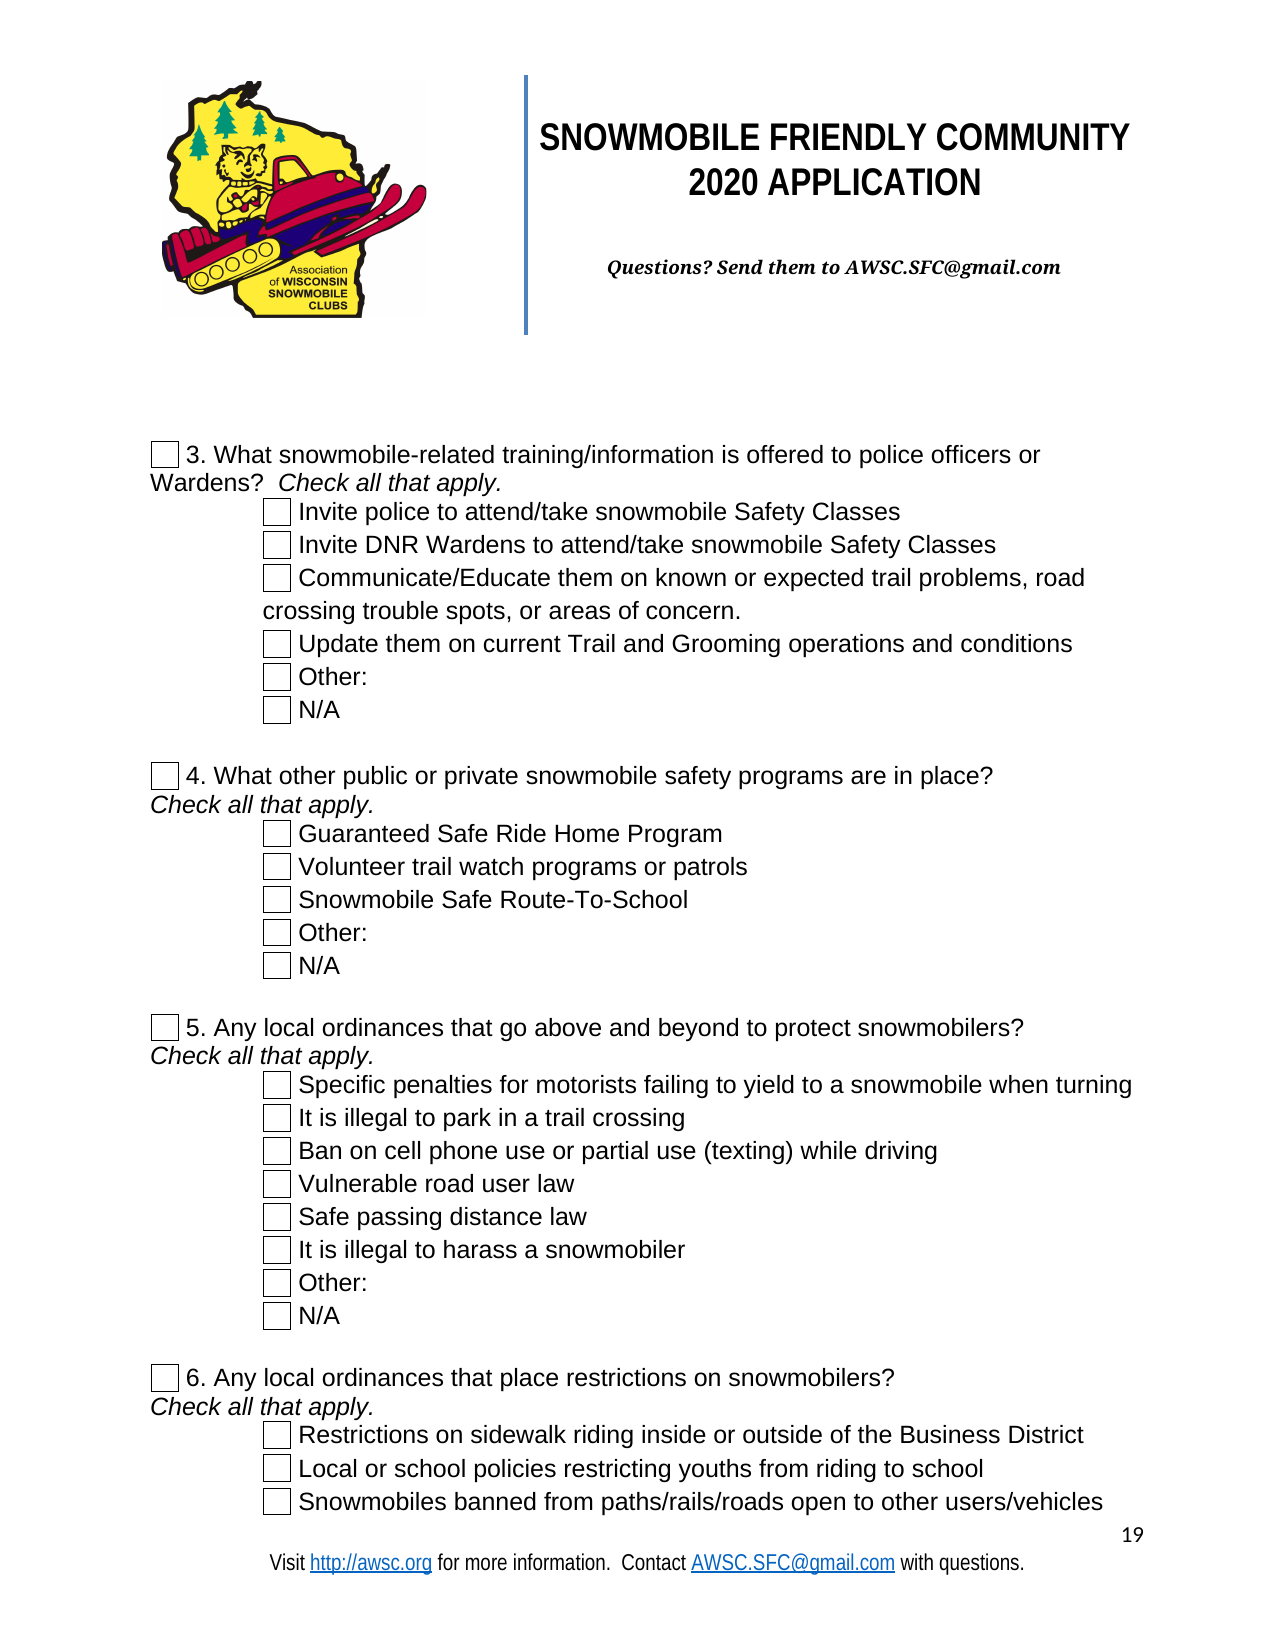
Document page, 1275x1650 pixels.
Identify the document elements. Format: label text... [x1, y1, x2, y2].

text Other: [262, 1268, 1144, 1297]
picture [162, 81, 427, 318]
text Communicate/Educate them on known or expected trail problems, road crossing trouble spots, or areas of concern. [262, 563, 1144, 625]
text Other: [262, 918, 1144, 947]
text Vulnerable road user law [262, 1169, 1144, 1198]
text Snowmobile Safe Route-To-School [262, 885, 1144, 913]
text It is illegal to park in a trail crossing [262, 1103, 1144, 1132]
text Volunteer trail watch programs or patrols [262, 852, 1144, 881]
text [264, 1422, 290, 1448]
text N/A [262, 695, 1144, 724]
text 6. Any local ordinances that place restrictions on snowmobilers? [150, 1363, 1144, 1392]
text Guaranteed Safe Ride Home Program [262, 819, 1144, 847]
text Snowmobiles banned from paths/rails/roads open to other users/vehicles [262, 1487, 1144, 1515]
text Safe passing distance law [262, 1202, 1144, 1231]
text Restrictions on sidewalk riding inside or outside of the Business District [291, 1421, 1144, 1449]
text N/A [262, 1301, 1144, 1330]
text Ban on cell phone use or partial use (texting) while driving [262, 1136, 1144, 1165]
text N/A [262, 951, 1144, 979]
text 4. What other public or private snowmobile safety programs are in place? [150, 761, 1144, 790]
text Other: [262, 662, 1144, 691]
text Invite police to attend/take snowmobile Safety Classes [262, 497, 1144, 526]
text 3. What snowmobile-related training/information is offered to police officers or Wardens? Check all that apply. [150, 439, 1144, 497]
text Update them on current Trail and Grooming operations and conditions [262, 629, 1144, 658]
text Check all that apply. [150, 790, 1144, 819]
text Specific penalties for motorists failing to yield to a snowmobile when turning [262, 1070, 1144, 1099]
text Check all that apply. [150, 1041, 1144, 1070]
text Check all that apply. [150, 1392, 1144, 1421]
text Local or school policies restricting youths from riding to school [262, 1453, 1144, 1482]
text It is illegal to harass a snowmobiler [262, 1235, 1144, 1264]
text 5. Any local ordinances that go above and beyond to protect snowmobilers? [150, 1013, 1144, 1041]
text Invite DNR Wardens to attend/take snowmobile Safety Classes [262, 530, 1144, 559]
